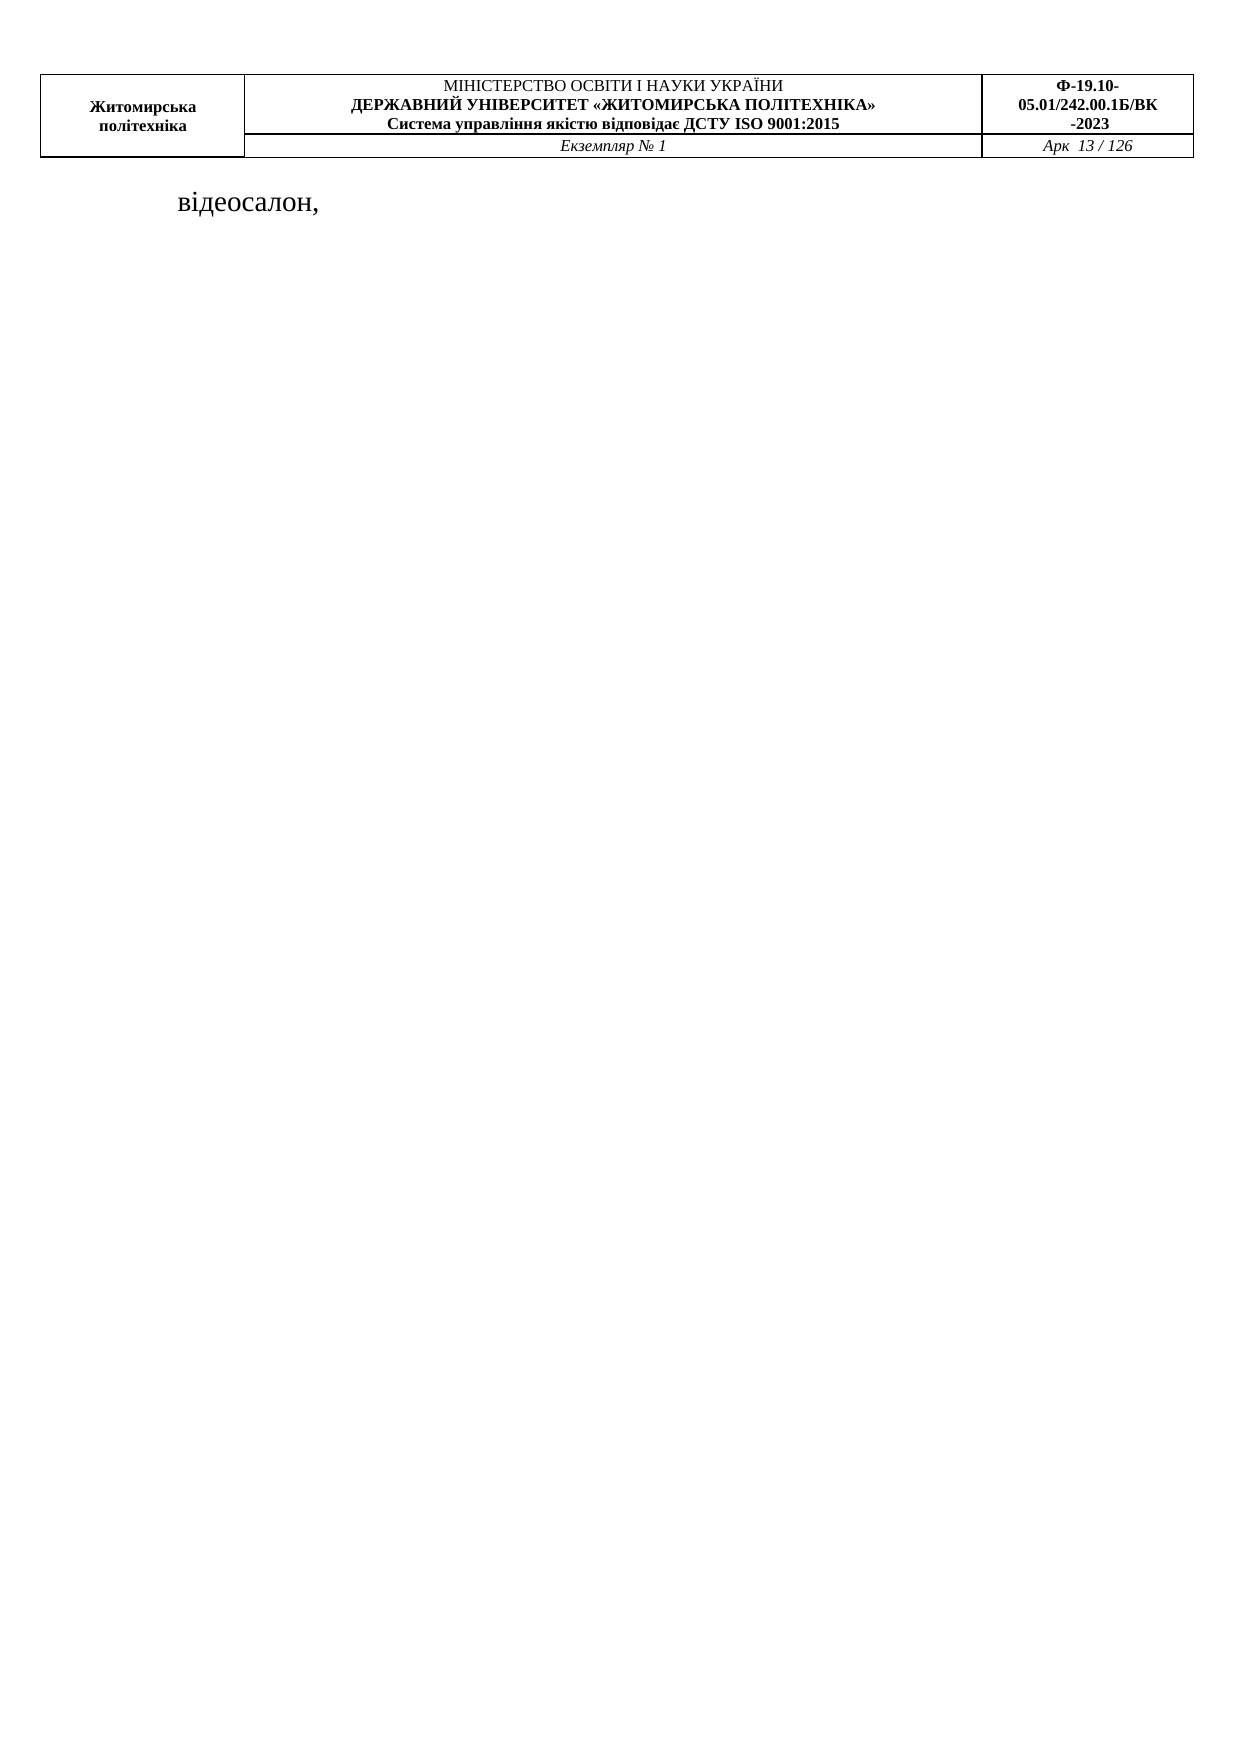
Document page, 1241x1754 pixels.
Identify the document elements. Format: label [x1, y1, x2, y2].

text [177, 184, 1152, 218]
